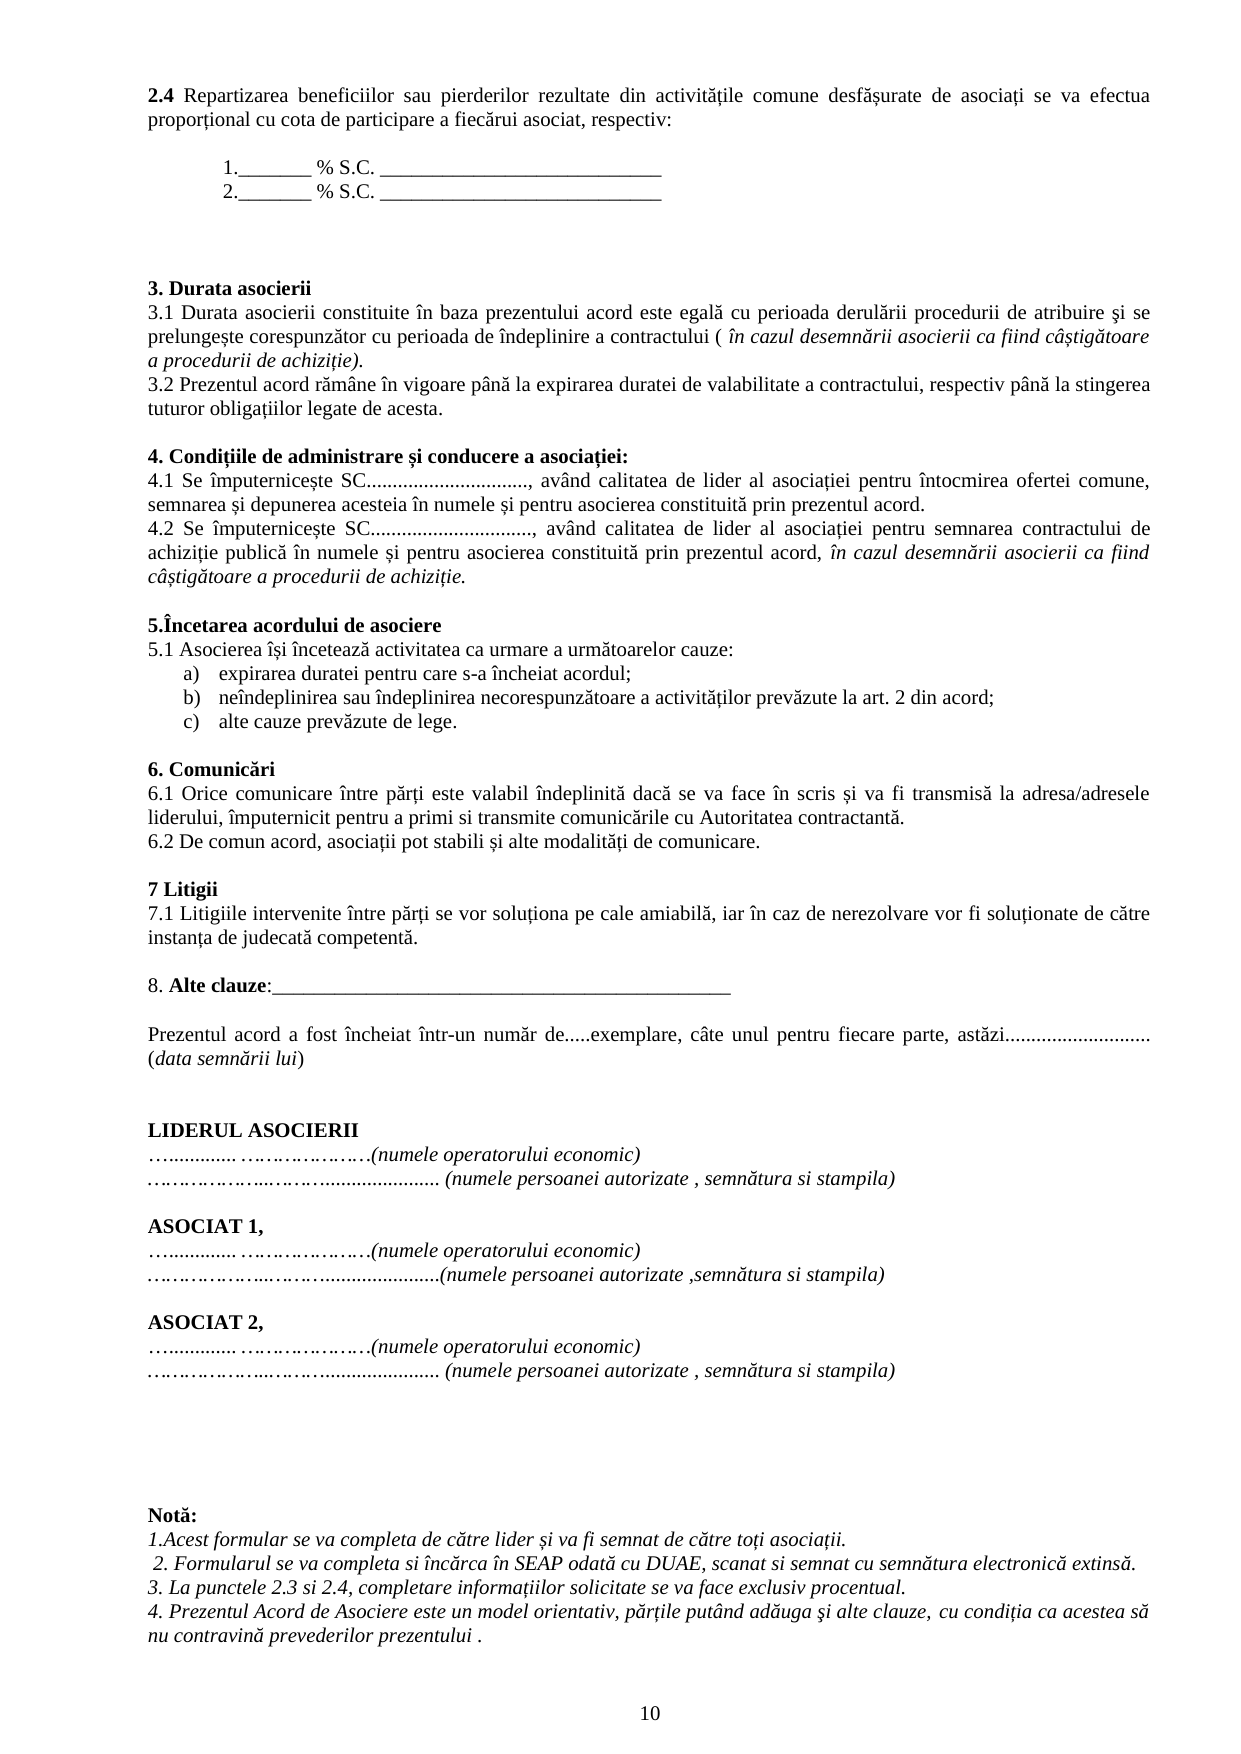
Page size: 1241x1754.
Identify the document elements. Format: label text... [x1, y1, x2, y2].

text Prezentul acord a fost încheiat într-un număr de.....exemplare, câte unul pentru fiecare parte, astăzi............................(data semnării lui) [148, 1022, 1152, 1070]
text 4.1 Se împuternicește SC..............................., având calitatea de lider al asociației pentru întocmirea ofertei comune, semnarea și depunerea acesteia în numele și pentru asocierea constituită prin prezentul acord. [148, 468, 1152, 516]
text 7.1 Litigiile intervenite între părți se vor soluționa pe cale amiabilă, iar în caz de nerezolvare vor fi soluționate de către instanța de judecată competentă. [148, 901, 1152, 949]
text 2. Formularul se va completa si încărca în SEAP odată cu DUAE, scanat si semnat cu semnătura electronică extinsă. [148, 1551, 1152, 1575]
text 2.4 Repartizarea beneficiilor sau pierderilor rezultate din activitățile comune desfășurate de asociați se va efectua proporțional cu cota de participare a fiecărui asociat, respectiv: [148, 83, 1152, 131]
list expirarea duratei pentru care s-a încheiat acordul; [183, 661, 1152, 685]
text 3.2 Prezentul acord rămâne în vigoare până la expirarea duratei de valabilitate a contractului, respectiv până la stingerea tuturor obligațiilor legate de acesta. [148, 372, 1152, 420]
text 3. La punctele 2.3 si 2.4, completare informațiilor solicitate se va face exclusiv procentual. [148, 1575, 1152, 1599]
text 5.Încetarea acordului de asociere [148, 612, 1152, 637]
text …............. …………………(numele operatorului economic) [148, 1238, 1152, 1262]
text ………………..………......................(numele persoanei autorizate ,semnătura si stampila) [148, 1262, 1152, 1286]
text 4. Condițiile de administrare și conducere a asociației: [148, 444, 1152, 468]
text 7 Litigii [148, 877, 1152, 901]
text …............. …………………(numele operatorului economic) [148, 1334, 1152, 1358]
text Notă: [148, 1503, 1152, 1527]
text 4. Prezentul Acord de Asociere este un model orientativ, părțile putând adăuga şi alte clauze, cu condiția ca acestea să nu contravină prevederilor prezentului . [148, 1599, 1152, 1647]
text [148, 179, 1152, 203]
text 4.2 Se împuternicește SC..............................., având calitatea de lider al asociației pentru semnarea contractului de achiziție publică în numele și pentru asocierea constituită prin prezentul acord, în cazul desemnării asocierii ca fiind câștigătoare a procedurii de achiziție. [148, 516, 1152, 588]
text LIDERUL ASOCIERII [148, 1118, 1152, 1142]
text ASOCIAT 2, [148, 1310, 1152, 1334]
list alte cauze prevăzute de lege. [183, 709, 1152, 733]
text 6.2 De comun acord, asociații pot stabili și alte modalități de comunicare. [148, 829, 1152, 853]
text 6. Comunicări [148, 757, 1152, 781]
text 3.1 Durata asocierii constituite în baza prezentului acord este egală cu perioada derulării procedurii de atribuire şi se prelungește corespunzător cu perioada de îndeplinire a contractului ( în cazul desemnării asocierii ca fiind câștigătoare a procedurii de achiziție). [148, 300, 1152, 372]
text 6.1 Orice comunicare între părți este valabil îndeplinită dacă se va face în scris și va fi transmisă la adresa/adresele liderului, împuternicit pentru a primi si transmite comunicările cu Autoritatea contractantă. [148, 781, 1152, 829]
list neîndeplinirea sau îndeplinirea necorespunzătoare a activităților prevăzute la art. 2 din acord; [183, 685, 1152, 709]
text ………………..………...................... (numele persoanei autorizate , semnătura si stampila) [148, 1166, 1152, 1190]
text 1.Acest formular se va completa de către lider și va fi semnat de către toți asociații. [148, 1527, 1152, 1551]
text ASOCIAT 1, [148, 1214, 1152, 1238]
text 5.1 Asocierea își încetează activitatea ca urmare a următoarelor cauze: [148, 637, 1152, 661]
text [148, 155, 1152, 179]
text 3. Durata asocierii [148, 276, 1152, 300]
text 8. Alte clauze:____________________________________________ [148, 973, 1152, 997]
text ………………..………...................... (numele persoanei autorizate , semnătura si stampila) [148, 1358, 1152, 1382]
text …............. …………………(numele operatorului economic) [148, 1142, 1152, 1166]
